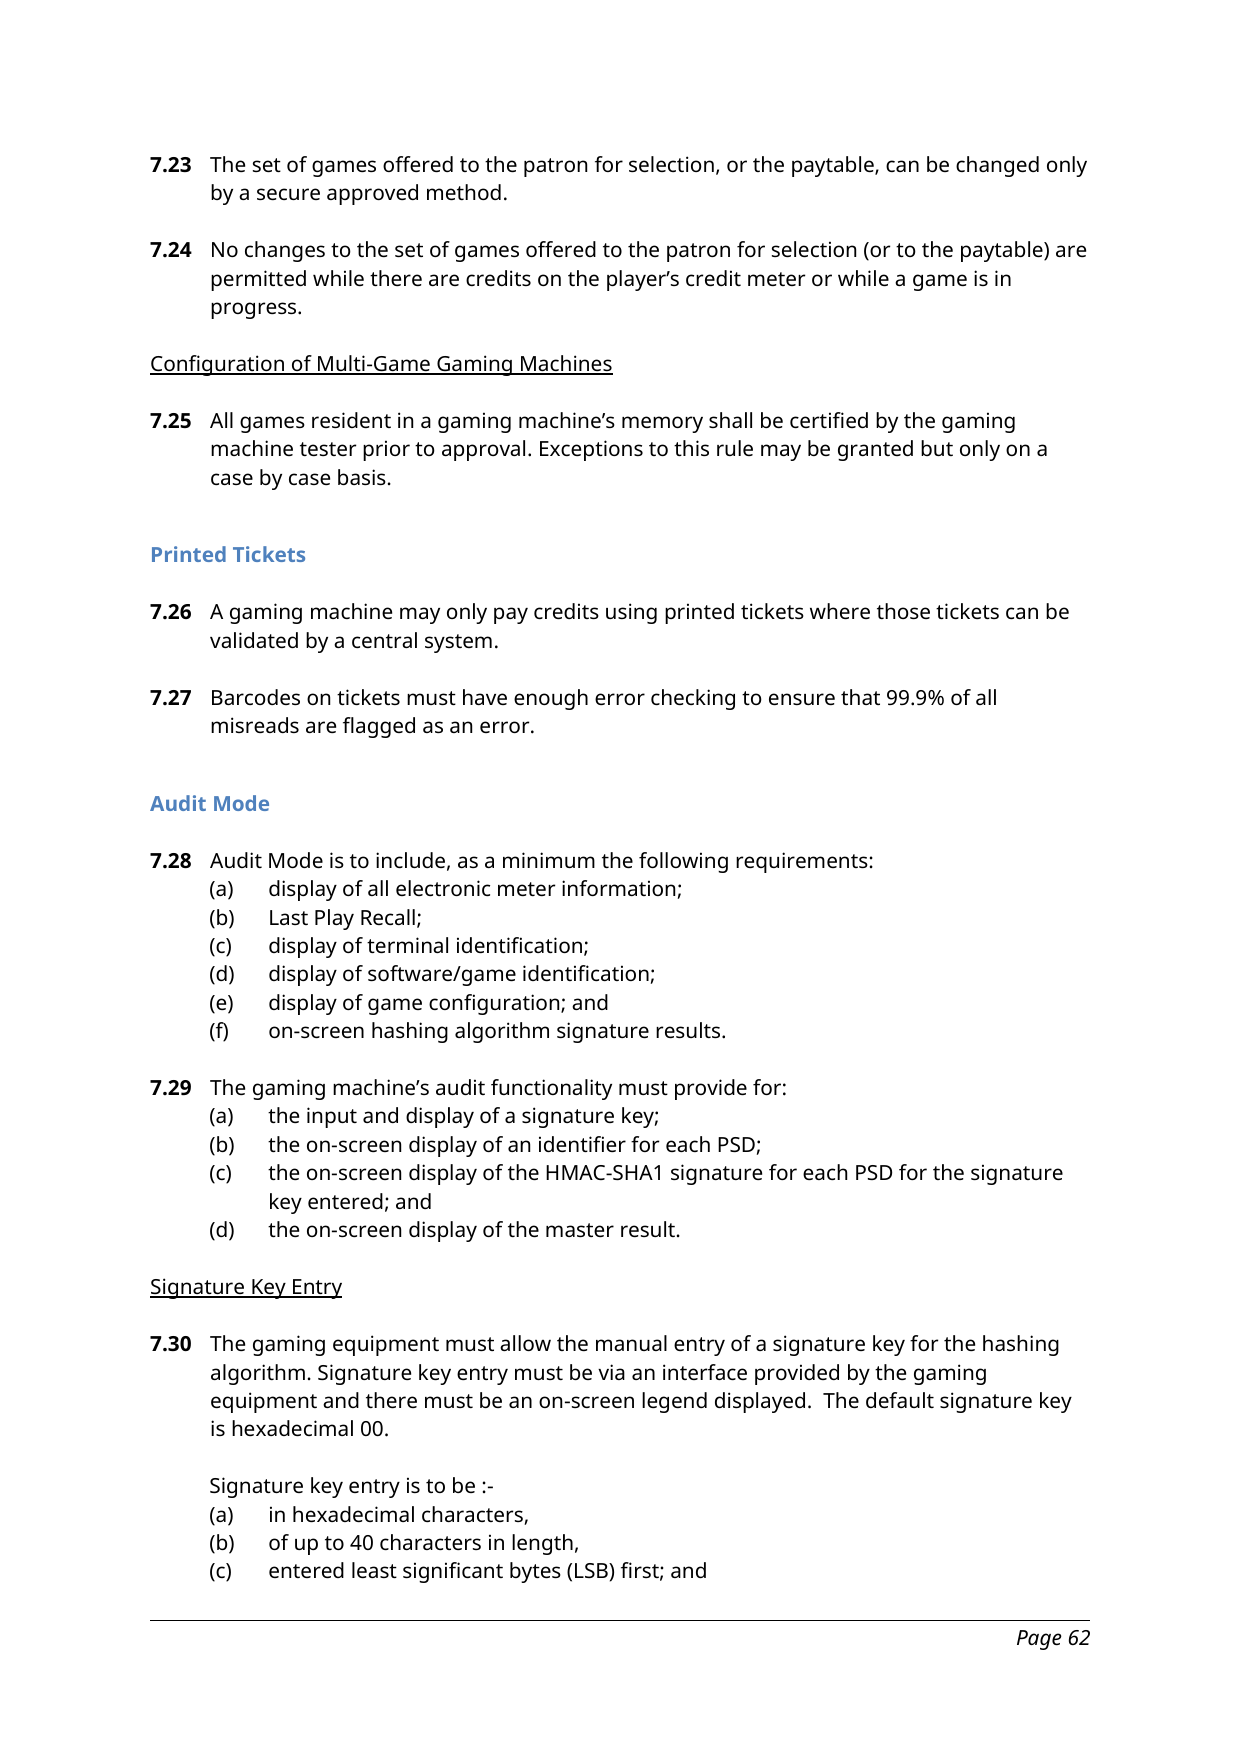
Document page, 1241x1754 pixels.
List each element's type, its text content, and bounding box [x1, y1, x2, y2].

list display of all electronic meter information; [209, 874, 1090, 903]
list the on-screen display of the HMAC-SHA1 signature for each PSD for the signature key entered; and [209, 1158, 1090, 1215]
subtitle Configuration of Multi-Game Gaming Machines [150, 349, 1090, 377]
subtitle Printed Tickets [150, 541, 1090, 569]
list A gaming machine may only pay credits using printed tickets where those tickets can be validated by a central system. [150, 597, 1090, 654]
list the on-screen display of an identifier for each PSD; [209, 1130, 1090, 1158]
list display of terminal identification; [209, 931, 1090, 959]
subtitle Signature Key Entry [150, 1272, 1090, 1301]
list All games resident in a gaming machine’s memory shall be certified by the gaming machine tester prior to approval. Exceptions to this rule may be granted but only on a case by case basis. [150, 406, 1090, 491]
list the input and display of a signature key; [209, 1102, 1090, 1130]
list the on-screen display of the master result. [209, 1215, 1090, 1244]
list The set of games offered to the patron for selection, or the paytable, can be changed only by a secure approved method. [150, 150, 1090, 207]
list No changes to the set of games offered to the patron for selection (or to the paytable) are permitted while there are credits on the player’s credit meter or while a game is in progress. [150, 235, 1090, 321]
list Audit Mode is to include, as a minimum the following requirements: [150, 846, 1090, 874]
list Last Play Recall; [209, 903, 1090, 931]
list The gaming equipment must allow the manual entry of a signature key for the hashing algorithm. Signature key entry must be via an interface provided by the gaming equipment and there must be an on-screen legend displayed. The default signature key is hexadecimal 00. [150, 1329, 1090, 1443]
list on-screen hashing algorithm signature results. [209, 1016, 1090, 1045]
list in hexadecimal characters, [209, 1500, 1090, 1528]
list Barcodes on tickets must have enough error checking to ensure that 99.9% of all misreads are flagged as an error. [150, 683, 1090, 739]
subtitle Audit Mode [150, 789, 1090, 817]
list entered least significant bytes (LSB) first; and [209, 1557, 1090, 1585]
text Signature key entry is to be :- [209, 1471, 1090, 1500]
list display of game configuration; and [209, 988, 1090, 1016]
list of up to 40 characters in length, [209, 1528, 1090, 1557]
list The gaming machine’s audit functionality must provide for: [150, 1073, 1090, 1102]
list display of software/game identification; [209, 959, 1090, 988]
